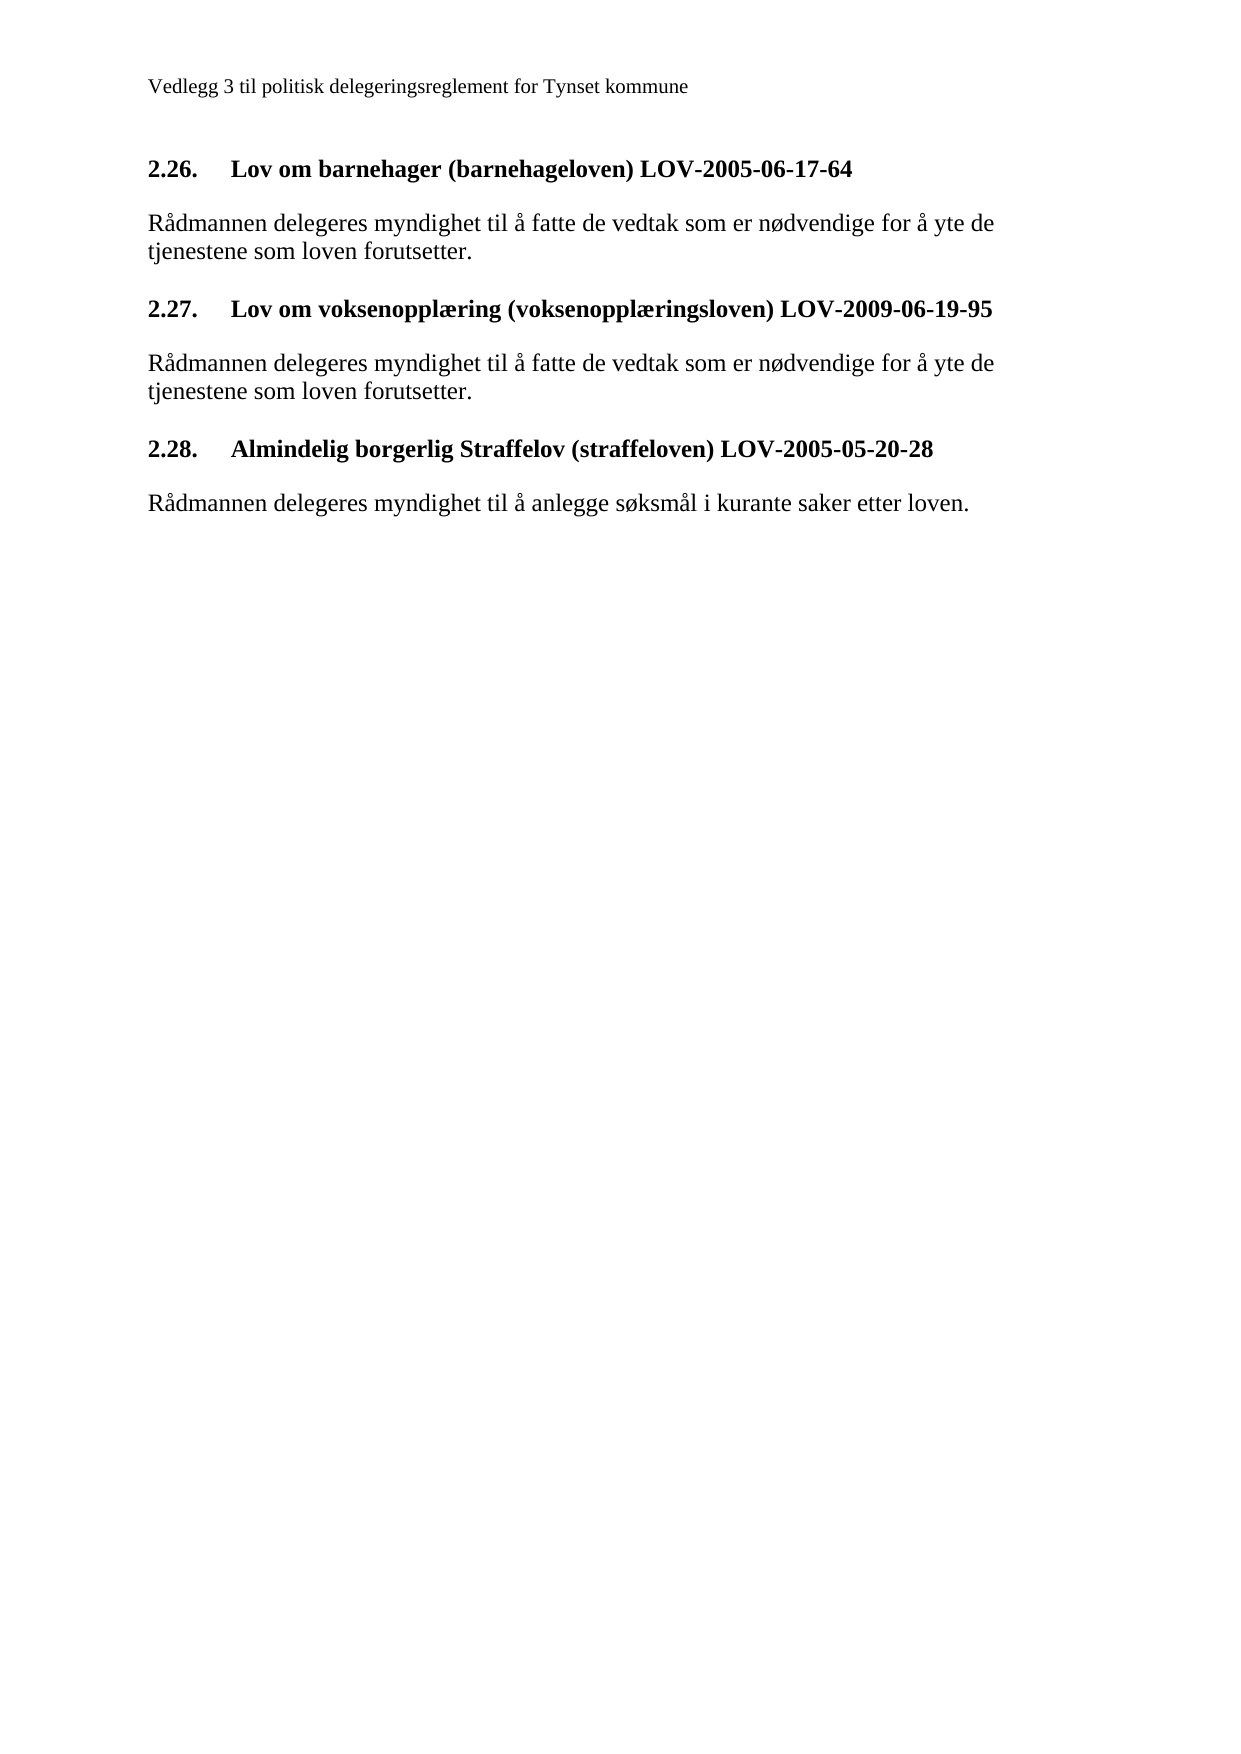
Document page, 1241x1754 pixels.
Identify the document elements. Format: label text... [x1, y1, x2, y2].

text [148, 208, 1093, 265]
subtitle Lov om barnehager (barnehageloven) LOV-2005-06-17-64 [148, 154, 1093, 183]
text Rådmannen delegeres myndighet til å fatte de vedtak som er nødvendige for å yte de tjenestene som loven forutsetter. [148, 348, 1093, 405]
subtitle Lov om voksenopplæring (voksenopplæringsloven) LOV-2009-06-19-95 [148, 294, 1093, 323]
text Rådmannen delegeres myndighet til å anlegge søksmål i kurante saker etter loven. [148, 488, 1093, 516]
subtitle Almindelig borgerlig Straffelov (straffeloven) LOV-2005-05-20-28 [148, 434, 1093, 463]
